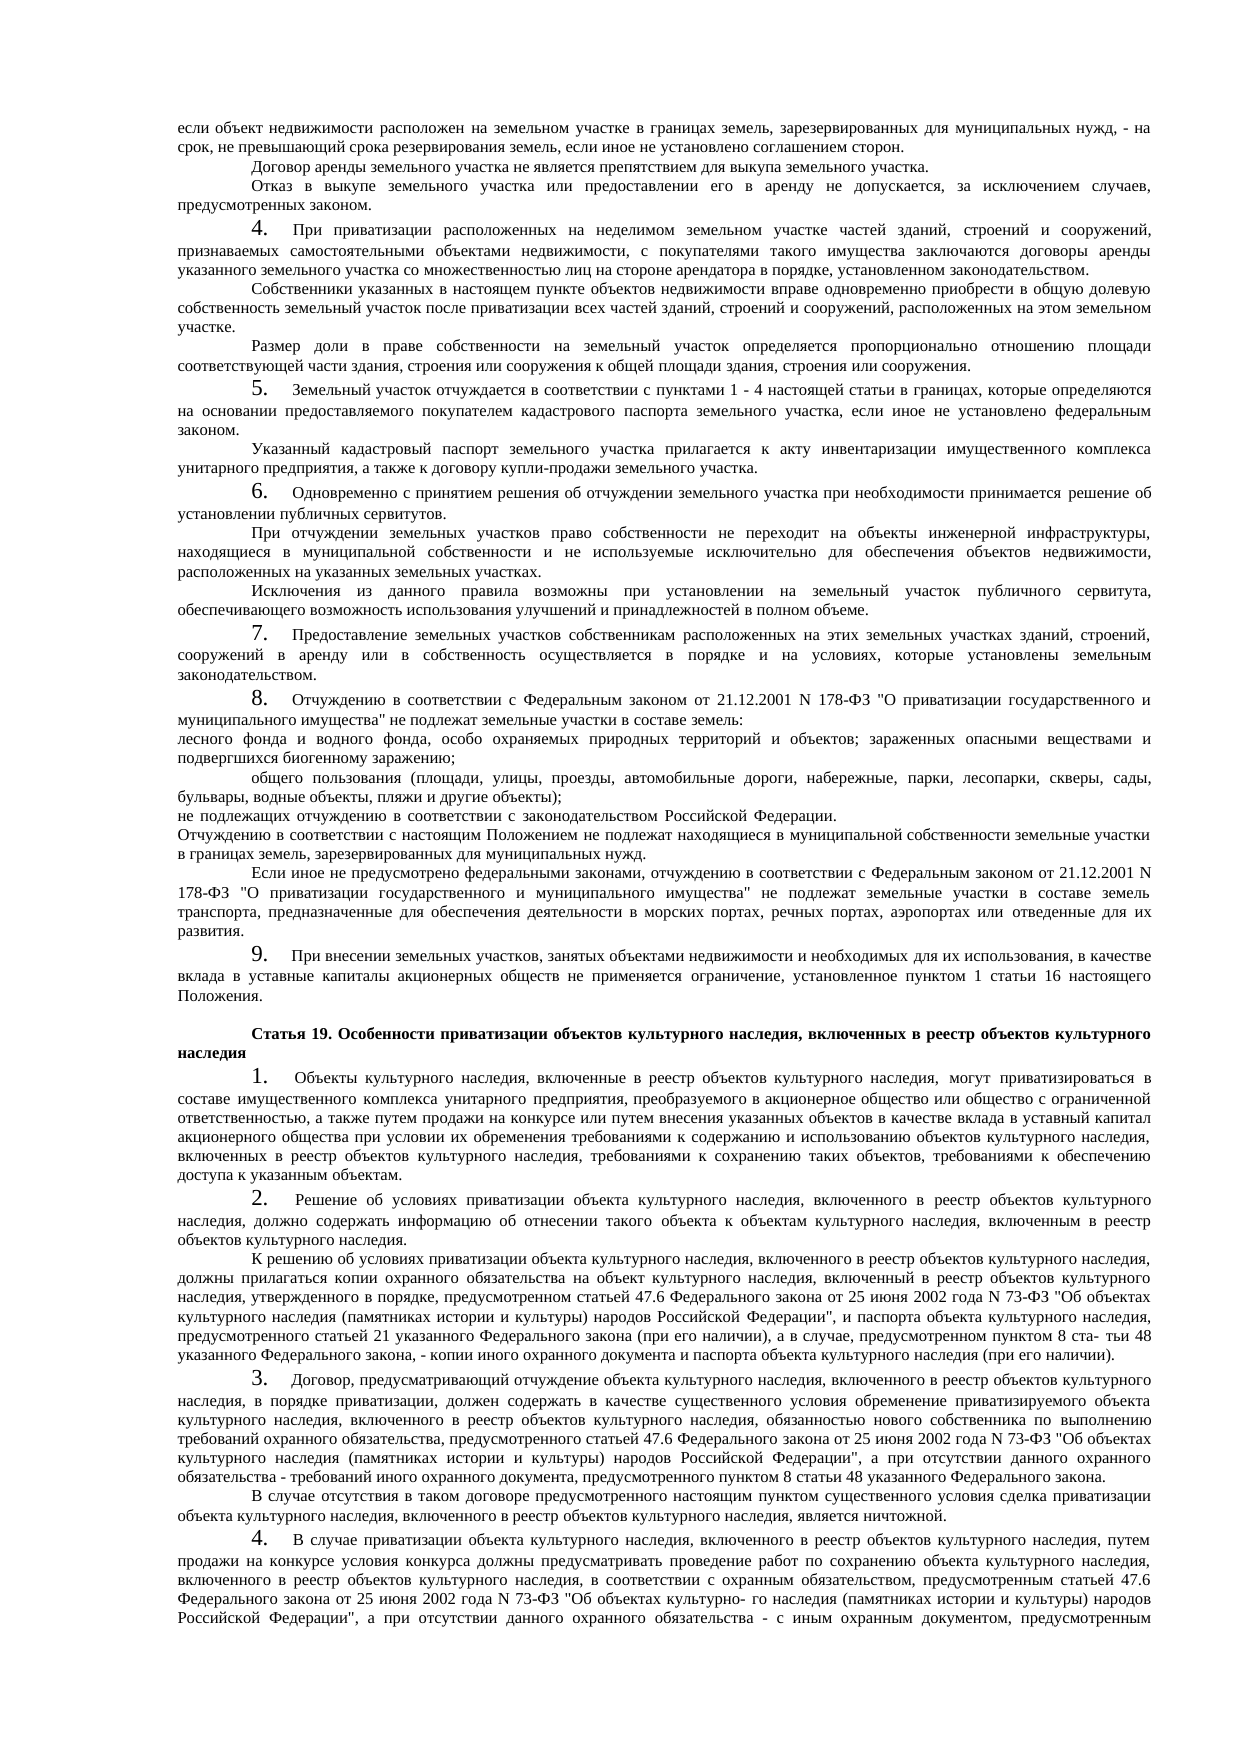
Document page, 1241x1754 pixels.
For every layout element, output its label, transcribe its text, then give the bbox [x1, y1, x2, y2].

list Одновременно с принятием решения об отчуждении земельного участка при необходимости принимается решение об установлении публичных сервитутов. [177, 477, 1152, 523]
text Собственники указанных в настоящем пункте объектов недвижимости вправе одновременно приобрести в общую долевую собственность земельный участок после приватизации всех частей зданий, строений и сооружений, расположенных на этом земельном участке. [177, 279, 1152, 336]
text Договор аренды земельного участка не является препятствием для выкупа земельного участка. [177, 156, 1152, 176]
list Объекты культурного наследия, включенные в реестр объектов культурного наследия, могут приватизироваться в составе имущественного комплекса унитарного предприятия, преобразуемого в акционерное общество или общество с ограниченной ответственностью, а также путем продажи на конкурсе или путем внесения указанных объектов в качестве вклада в уставный капитал акционерного общества при условии их обременения требованиями к содержанию и использованию объектов культурного наследия, включенных в реестр объектов культурного наследия, требованиями к сохранению таких объектов, требованиями к обеспечению доступа к указанным объектам. [177, 1062, 1152, 1184]
text Отчуждению в соответствии с настоящим Положением не подлежат находящиеся в муниципальной собственности земельные участки в границах земель, зарезервированных для муниципальных нужд. [177, 825, 1152, 863]
text Статья 19. Особенности приватизации объектов культурного наследия, включенных в реестр объектов культурного наследия [177, 1024, 1152, 1062]
text Если иное не предусмотрено федеральными законами, отчуждению в соответствии с Федеральным законом от 21.12.2001 N 178-ФЗ "О приватизации государственного и муниципального имущества" не подлежат земельные участки в составе земель транспорта, предназначенные для обеспечения деятельности в морских портах, речных портах, аэропортах или отведенные для их развития. [177, 863, 1152, 940]
list Отчуждению в соответствии с Федеральным законом от 21.12.2001 N 178-ФЗ "О приватизации государственного и муниципального имущества" не подлежат земельные участки в составе земель: [177, 683, 1152, 729]
list Договор, предусматривающий отчуждение объекта культурного наследия, включенного в реестр объектов культурного наследия, в порядке приватизации, должен содержать в качестве существенного условия обременение приватизируемого объекта культурного наследия, включенного в реестр объектов культурного наследия, обязанностью нового собственника по выполнению требований охранного обязательства, предусмотренного статьей 47.6 Федерального закона от 25 июня 2002 года N 73-ФЗ "Об объектах культурного наследия (памятниках истории и культуры) народов Российской Федерации", а при отсутствии данного охранного обязательства - требований иного охранного документа, предусмотренного пунктом 8 статьи 48 указанного Федерального закона. [177, 1364, 1152, 1486]
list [177, 1524, 1152, 1627]
text При отчуждении земельных участков право собственности не переходит на объекты инженерной инфраструктуры, находящиеся в муниципальной собственности и не используемые исключительно для обеспечения объектов недвижимости, расположенных на указанных земельных участках. [177, 523, 1152, 581]
text общего пользования (площади, улицы, проезды, автомобильные дороги, набережные, парки, лесопарки, скверы, сады, бульвары, водные объекты, пляжи и другие объекты); [177, 767, 1152, 806]
text Отказ в выкупе земельного участка или предоставлении его в аренду не допускается, за исключением случаев, предусмотренных законом. [177, 176, 1152, 214]
text Размер доли в праве собственности на земельный участок определяется пропорционально отношению площади соответствующей части здания, строения или сооружения к общей площади здания, строения или сооружения. [177, 336, 1152, 374]
text В случае отсутствия в таком договоре предусмотренного настоящим пунктом существенного условия сделка приватизации объекта культурного наследия, включенного в реестр объектов культурного наследия, является ничтожной. [177, 1486, 1152, 1524]
text лесного фонда и водного фонда, особо охраняемых природных территорий и объектов; зараженных опасными веществами и подвергшихся биогенному заражению; [177, 729, 1152, 767]
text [177, 118, 1152, 156]
text Исключения из данного правила возможны при установлении на земельный участок публичного сервитута, обеспечивающего возможность использования улучшений и принадлежностей в полном объеме. [177, 581, 1152, 619]
list При внесении земельных участков, занятых объектами недвижимости и необходимых для их использования, в качестве вклада в уставные капиталы акционерных обществ не применяется ограничение, установленное пунктом 1 статьи 16 настоящего Положения. [177, 940, 1152, 1004]
text не подлежащих отчуждению в соответствии с законодательством Российской Федерации. [177, 806, 1152, 825]
list Земельный участок отчуждается в соответствии с пунктами 1 - 4 настоящей статьи в границах, которые определяются на основании предоставляемого покупателем кадастрового паспорта земельного участка, если иное не установлено федеральным законом. [177, 374, 1152, 439]
text Указанный кадастровый паспорт земельного участка прилагается к акту инвентаризации имущественного комплекса унитарного предприятия, а также к договору купли-продажи земельного участка. [177, 439, 1152, 477]
list При приватизации расположенных на неделимом земельном участке частей зданий, строений и сооружений, признаваемых самостоятельными объектами недвижимости, с покупателями такого имущества заключаются договоры аренды указанного земельного участка со множественностью лиц на стороне арендатора в порядке, установленном законодательством. [177, 214, 1152, 279]
text К решению об условиях приватизации объекта культурного наследия, включенного в реестр объектов культурного наследия, должны прилагаться копии охранного обязательства на объект культурного наследия, включенный в реестр объектов культурного наследия, утвержденного в порядке, предусмотренном статьей 47.6 Федерального закона от 25 июня 2002 года N 73-ФЗ "Об объектах культурного наследия (памятниках истории и культуры) народов Российской Федерации", и паспорта объекта культурного наследия, предусмотренного статьей 21 указанного Федерального закона (при его наличии), а в случае, предусмотренном пунктом 8 ста- тьи 48 указанного Федерального закона, - копии иного охранного документа и паспорта объекта культурного наследия (при его наличии). [177, 1249, 1152, 1364]
list Предоставление земельных участков собственникам расположенных на этих земельных участках зданий, строений, сооружений в аренду или в собственность осуществляется в порядке и на условиях, которые установлены земельным законодательством. [177, 619, 1152, 683]
list Решение об условиях приватизации объекта культурного наследия, включенного в реестр объектов культурного наследия, должно содержать информацию об отнесении такого объекта к объектам культурного наследия, включенным в реестр объектов культурного наследия. [177, 1184, 1152, 1249]
